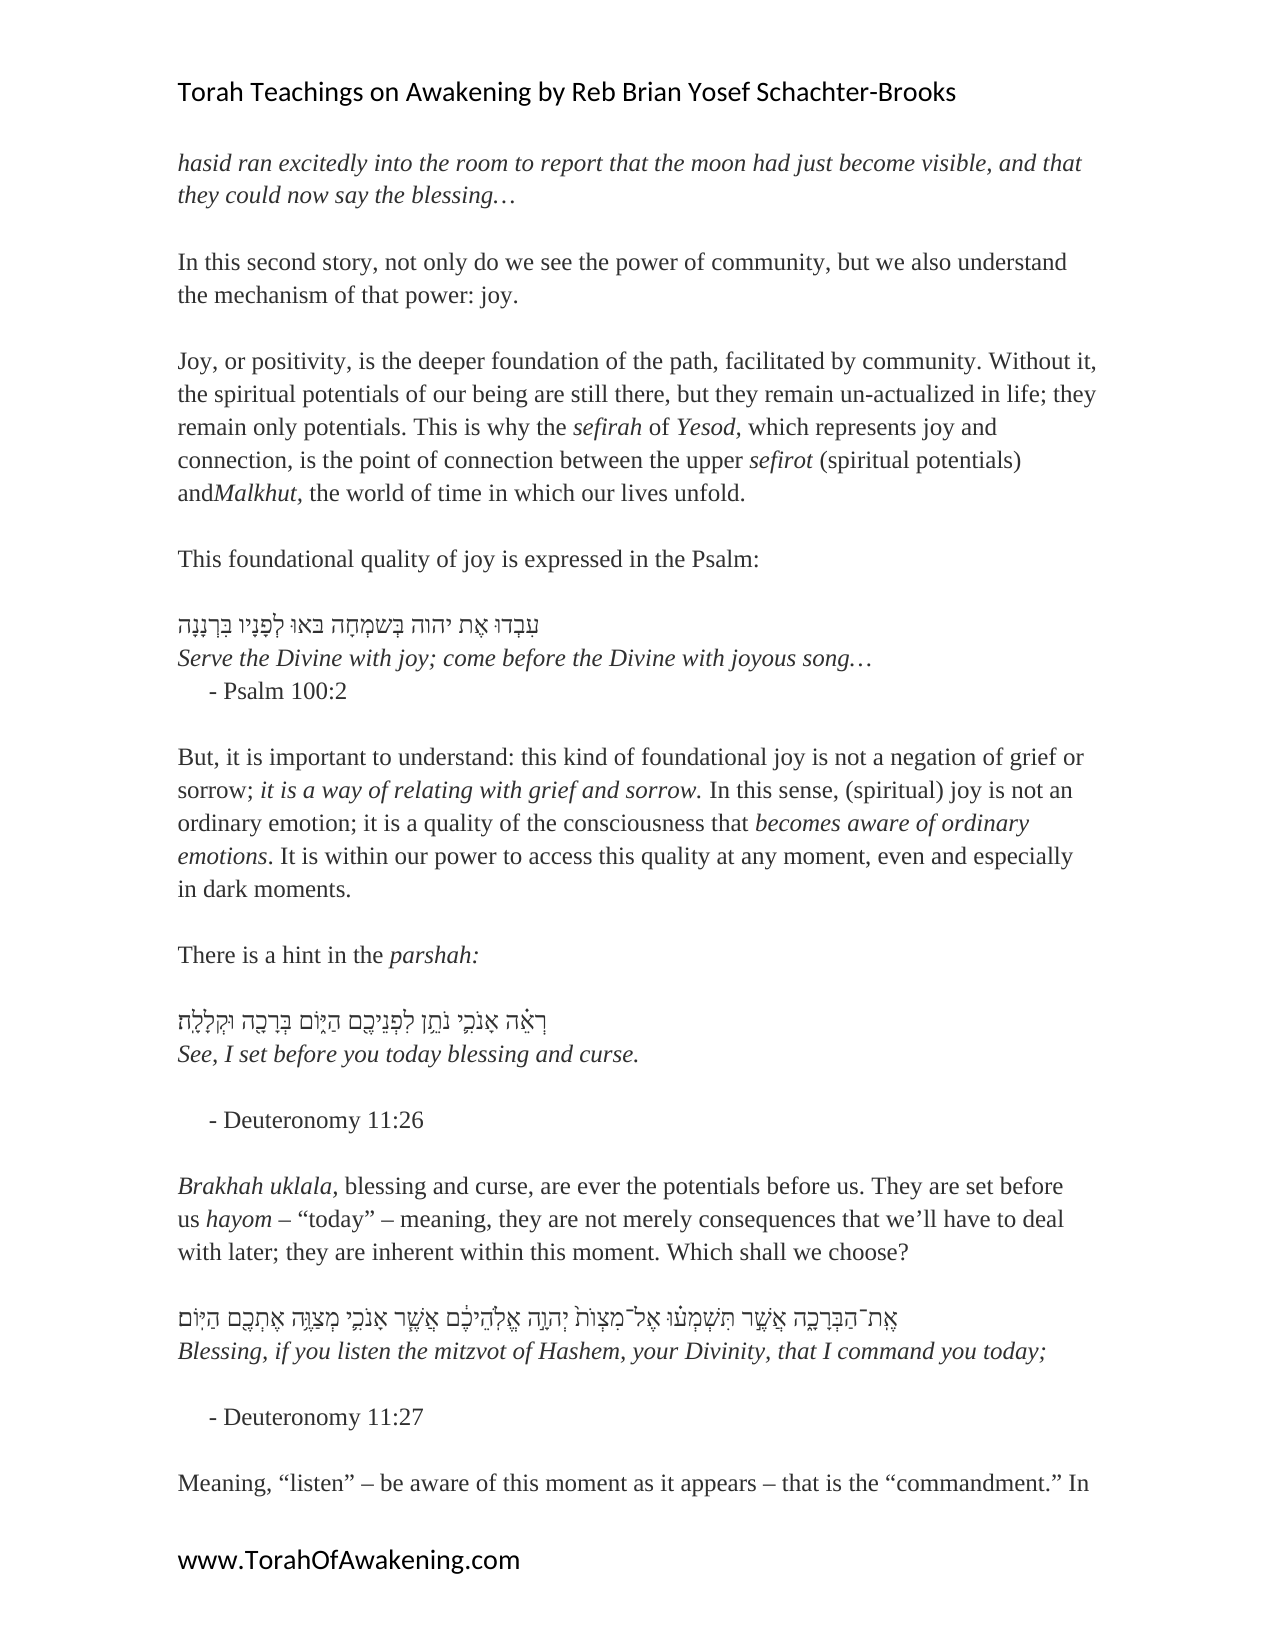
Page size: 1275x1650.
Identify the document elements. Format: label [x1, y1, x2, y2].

text [177, 148, 1098, 1497]
